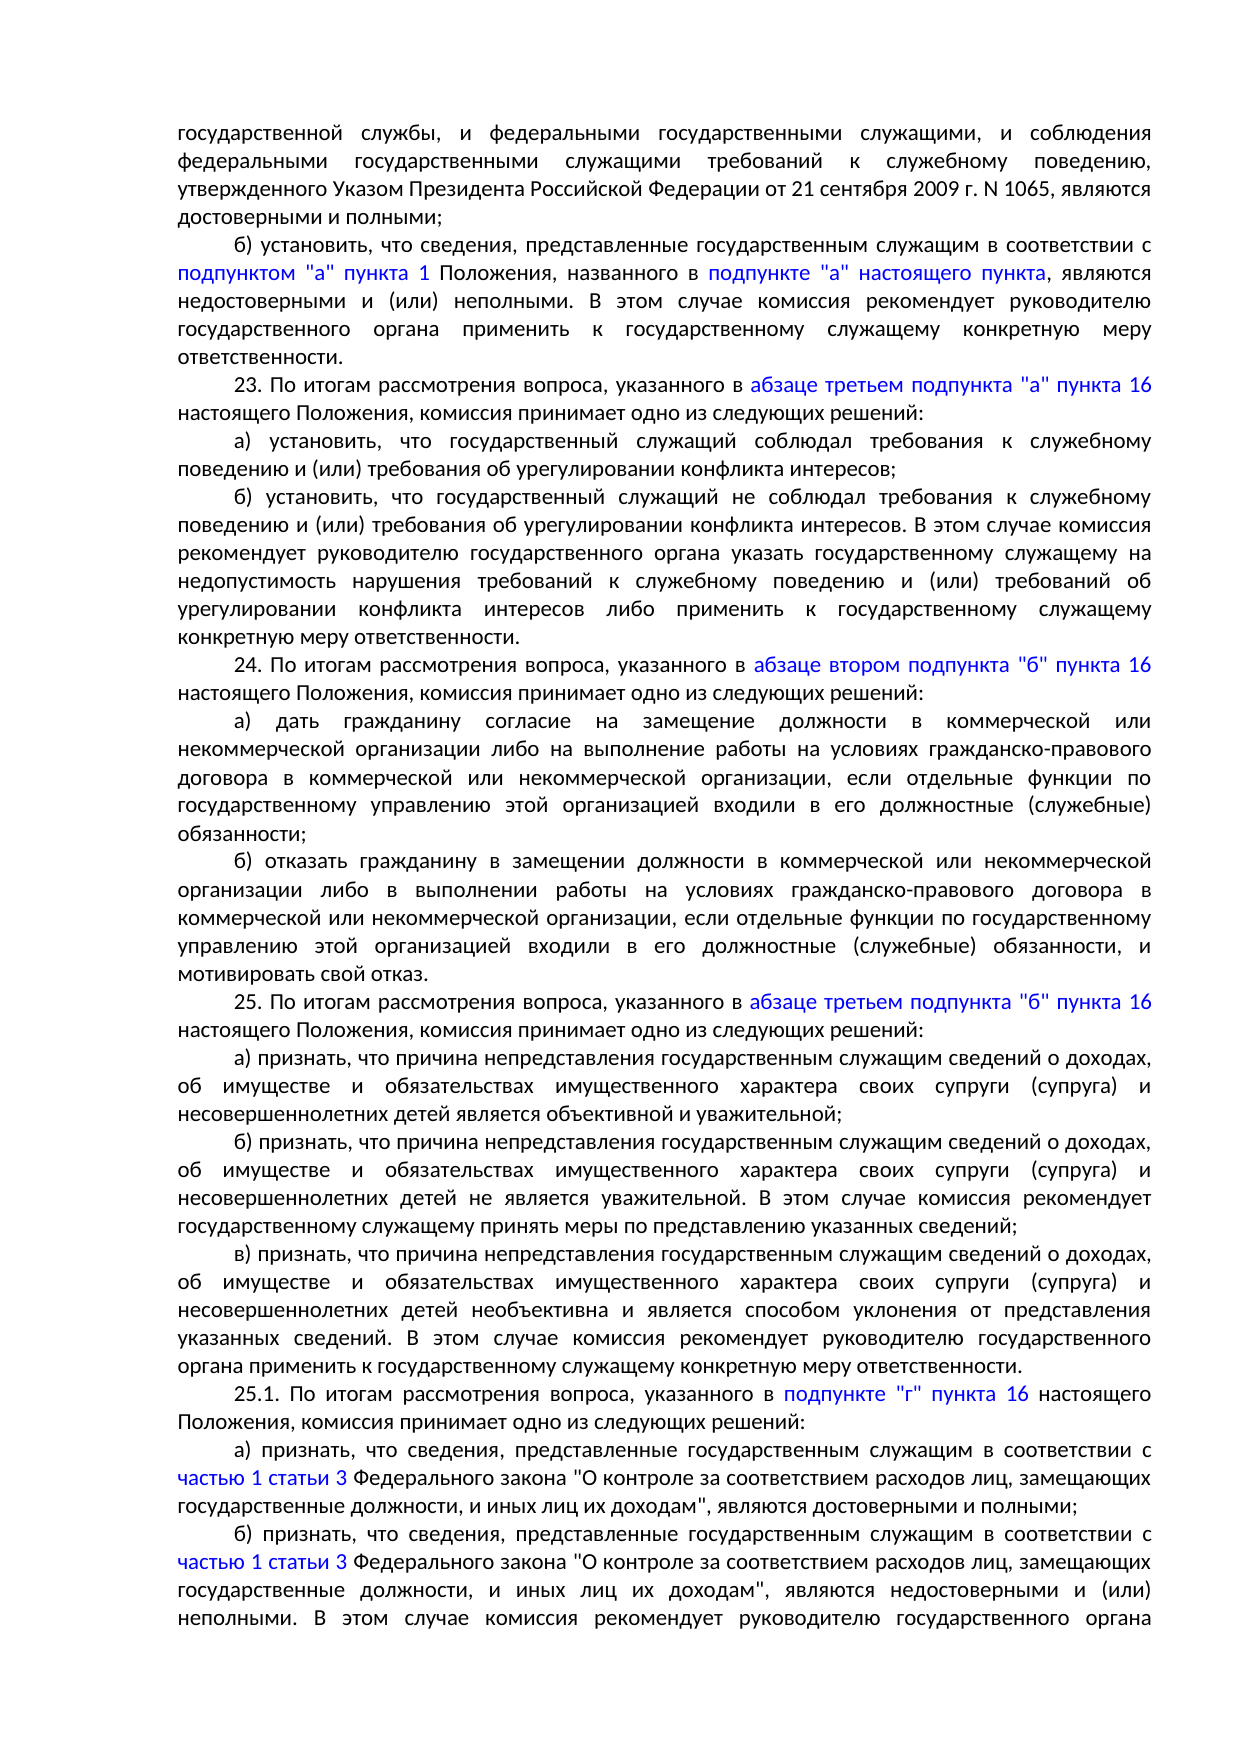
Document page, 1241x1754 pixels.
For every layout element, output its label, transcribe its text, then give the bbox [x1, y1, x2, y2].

text 25.1. По итогам рассмотрения вопроса, указанного в подпункте "г" пункта 16 настоящего Положения, комиссия принимает одно из следующих решений: [177, 1379, 1152, 1435]
text 24. По итогам рассмотрения вопроса, указанного в абзаце втором подпункта "б" пункта 16 настоящего Положения, комиссия принимает одно из следующих решений: [177, 651, 1152, 707]
text 25. По итогам рассмотрения вопроса, указанного в абзаце третьем подпункта "б" пункта 16 настоящего Положения, комиссия принимает одно из следующих решений: [177, 987, 1152, 1043]
text 23. По итогам рассмотрения вопроса, указанного в абзаце третьем подпункта "а" пункта 16 настоящего Положения, комиссия принимает одно из следующих решений: [177, 370, 1152, 426]
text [177, 1519, 1152, 1631]
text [177, 118, 1152, 230]
text б) признать, что причина непредставления государственным служащим сведений о доходах, об имуществе и обязательствах имущественного характера своих супруги (супруга) и несовершеннолетних детей не является уважительной. В этом случае комиссия рекомендует государственному служащему принять меры по представлению указанных сведений; [177, 1127, 1152, 1239]
text а) признать, что сведения, представленные государственным служащим в соответствии с частью 1 статьи 3 Федерального закона "О контроле за соответствием расходов лиц, замещающих государственные должности, и иных лиц их доходам", являются достоверными и полными; [177, 1435, 1152, 1519]
text б) установить, что государственный служащий не соблюдал требования к служебному поведению и (или) требования об урегулировании конфликта интересов. В этом случае комиссия рекомендует руководителю государственного органа указать государственному служащему на недопустимость нарушения требований к служебному поведению и (или) требований об урегулировании конфликта интересов либо применить к государственному служащему конкретную меру ответственности. [177, 482, 1152, 651]
text б) отказать гражданину в замещении должности в коммерческой или некоммерческой организации либо в выполнении работы на условиях гражданско-правового договора в коммерческой или некоммерческой организации, если отдельные функции по государственному управлению этой организацией входили в его должностные (служебные) обязанности, и мотивировать свой отказ. [177, 847, 1152, 987]
text в) признать, что причина непредставления государственным служащим сведений о доходах, об имуществе и обязательствах имущественного характера своих супруги (супруга) и несовершеннолетних детей необъективна и является способом уклонения от представления указанных сведений. В этом случае комиссия рекомендует руководителю государственного органа применить к государственному служащему конкретную меру ответственности. [177, 1239, 1152, 1379]
text б) установить, что сведения, представленные государственным служащим в соответствии с подпунктом "а" пункта 1 Положения, названного в подпункте "а" настоящего пункта, являются недостоверными и (или) неполными. В этом случае комиссия рекомендует руководителю государственного органа применить к государственному служащему конкретную меру ответственности. [177, 230, 1152, 370]
text а) признать, что причина непредставления государственным служащим сведений о доходах, об имуществе и обязательствах имущественного характера своих супруги (супруга) и несовершеннолетних детей является объективной и уважительной; [177, 1043, 1152, 1127]
text а) установить, что государственный служащий соблюдал требования к служебному поведению и (или) требования об урегулировании конфликта интересов; [177, 426, 1152, 482]
text а) дать гражданину согласие на замещение должности в коммерческой или некоммерческой организации либо на выполнение работы на условиях гражданско-правового договора в коммерческой или некоммерческой организации, если отдельные функции по государственному управлению этой организацией входили в его должностные (служебные) обязанности; [177, 707, 1152, 847]
